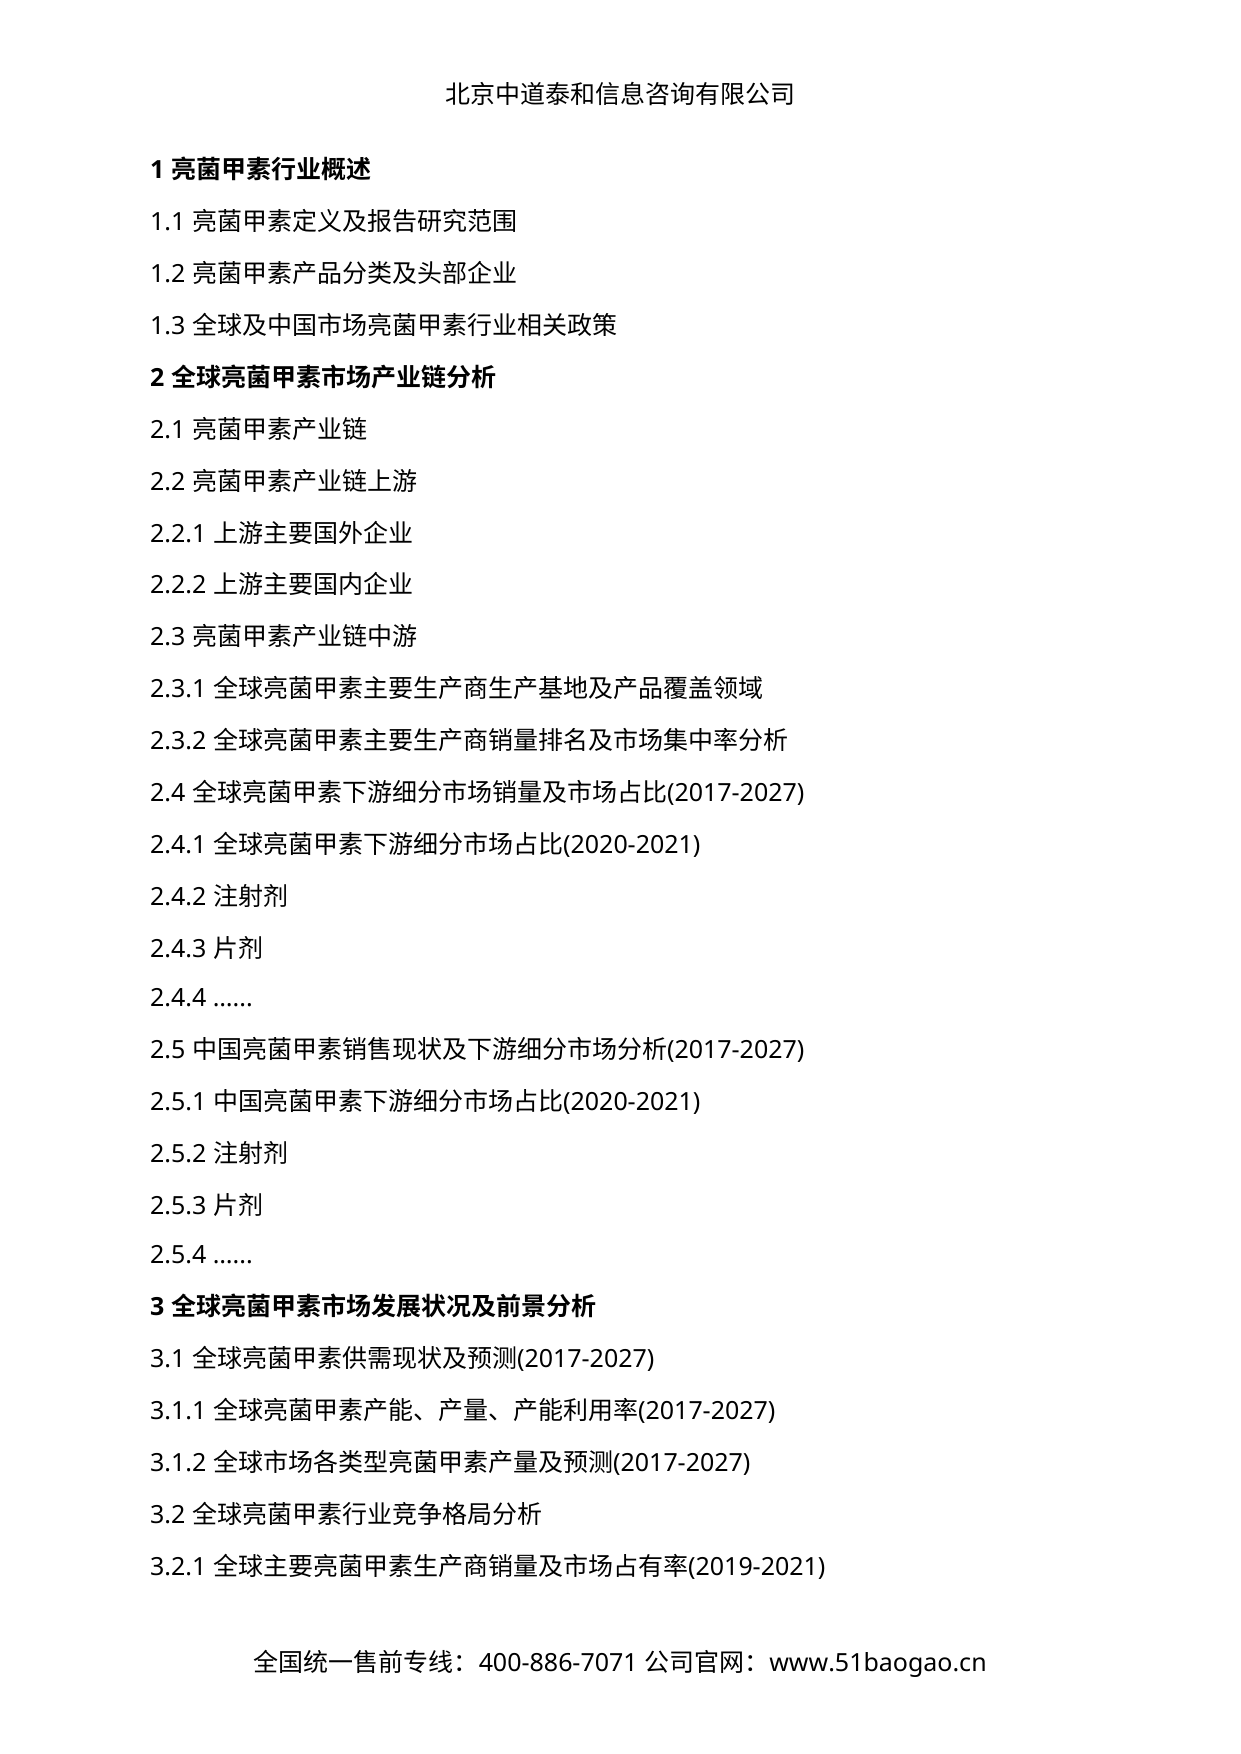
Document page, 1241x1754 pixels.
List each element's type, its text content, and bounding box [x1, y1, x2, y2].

text 2.3 亮菌甲素产业链中游 [150, 617, 1090, 653]
text 3 全球亮菌甲素市场发展状况及前景分析 [150, 1287, 1090, 1323]
text 2.3.2 全球亮菌甲素主要生产商销量排名及市场集中率分析 [150, 721, 1090, 757]
text 2.5.4 …... [150, 1237, 1090, 1271]
text 2 全球亮菌甲素市场产业链分析 [150, 357, 1090, 394]
text 2.4.3 片剂 [150, 928, 1090, 964]
text 2.2.2 上游主要国内企业 [150, 565, 1090, 601]
text 3.1 全球亮菌甲素供需现状及预测(2017-2027) [150, 1339, 1090, 1375]
text 2.2.1 上游主要国外企业 [150, 513, 1090, 549]
text 3.2.1 全球主要亮菌甲素生产商销量及市场占有率(2019-2021) [150, 1546, 1090, 1582]
text 3.1.2 全球市场各类型亮菌甲素产量及预测(2017-2027) [150, 1442, 1090, 1479]
text 1.3 全球及中国市场亮菌甲素行业相关政策 [150, 306, 1090, 342]
text 2.5 中国亮菌甲素销售现状及下游细分市场分析(2017-2027) [150, 1030, 1090, 1066]
text 3.2 全球亮菌甲素行业竞争格局分析 [150, 1494, 1090, 1531]
text 2.5.2 注射剂 [150, 1133, 1090, 1170]
text 3.1.1 全球亮菌甲素产能、产量、产能利用率(2017-2027) [150, 1391, 1090, 1427]
text 1 亮菌甲素行业概述 [150, 150, 1090, 186]
text 2.1 亮菌甲素产业链 [150, 409, 1090, 446]
text 2.5.3 片剂 [150, 1185, 1090, 1222]
text 2.2 亮菌甲素产业链上游 [150, 461, 1090, 497]
text 2.4 全球亮菌甲素下游细分市场销量及市场占比(2017-2027) [150, 772, 1090, 809]
text 2.4.4 …... [150, 980, 1090, 1014]
text 2.4.2 注射剂 [150, 876, 1090, 912]
text 1.2 亮菌甲素产品分类及头部企业 [150, 254, 1090, 290]
text 2.5.1 中国亮菌甲素下游细分市场占比(2020-2021) [150, 1082, 1090, 1118]
text 2.3.1 全球亮菌甲素主要生产商生产基地及产品覆盖领域 [150, 669, 1090, 705]
text 1.1 亮菌甲素定义及报告研究范围 [150, 202, 1090, 238]
text 2.4.1 全球亮菌甲素下游细分市场占比(2020-2021) [150, 824, 1090, 861]
